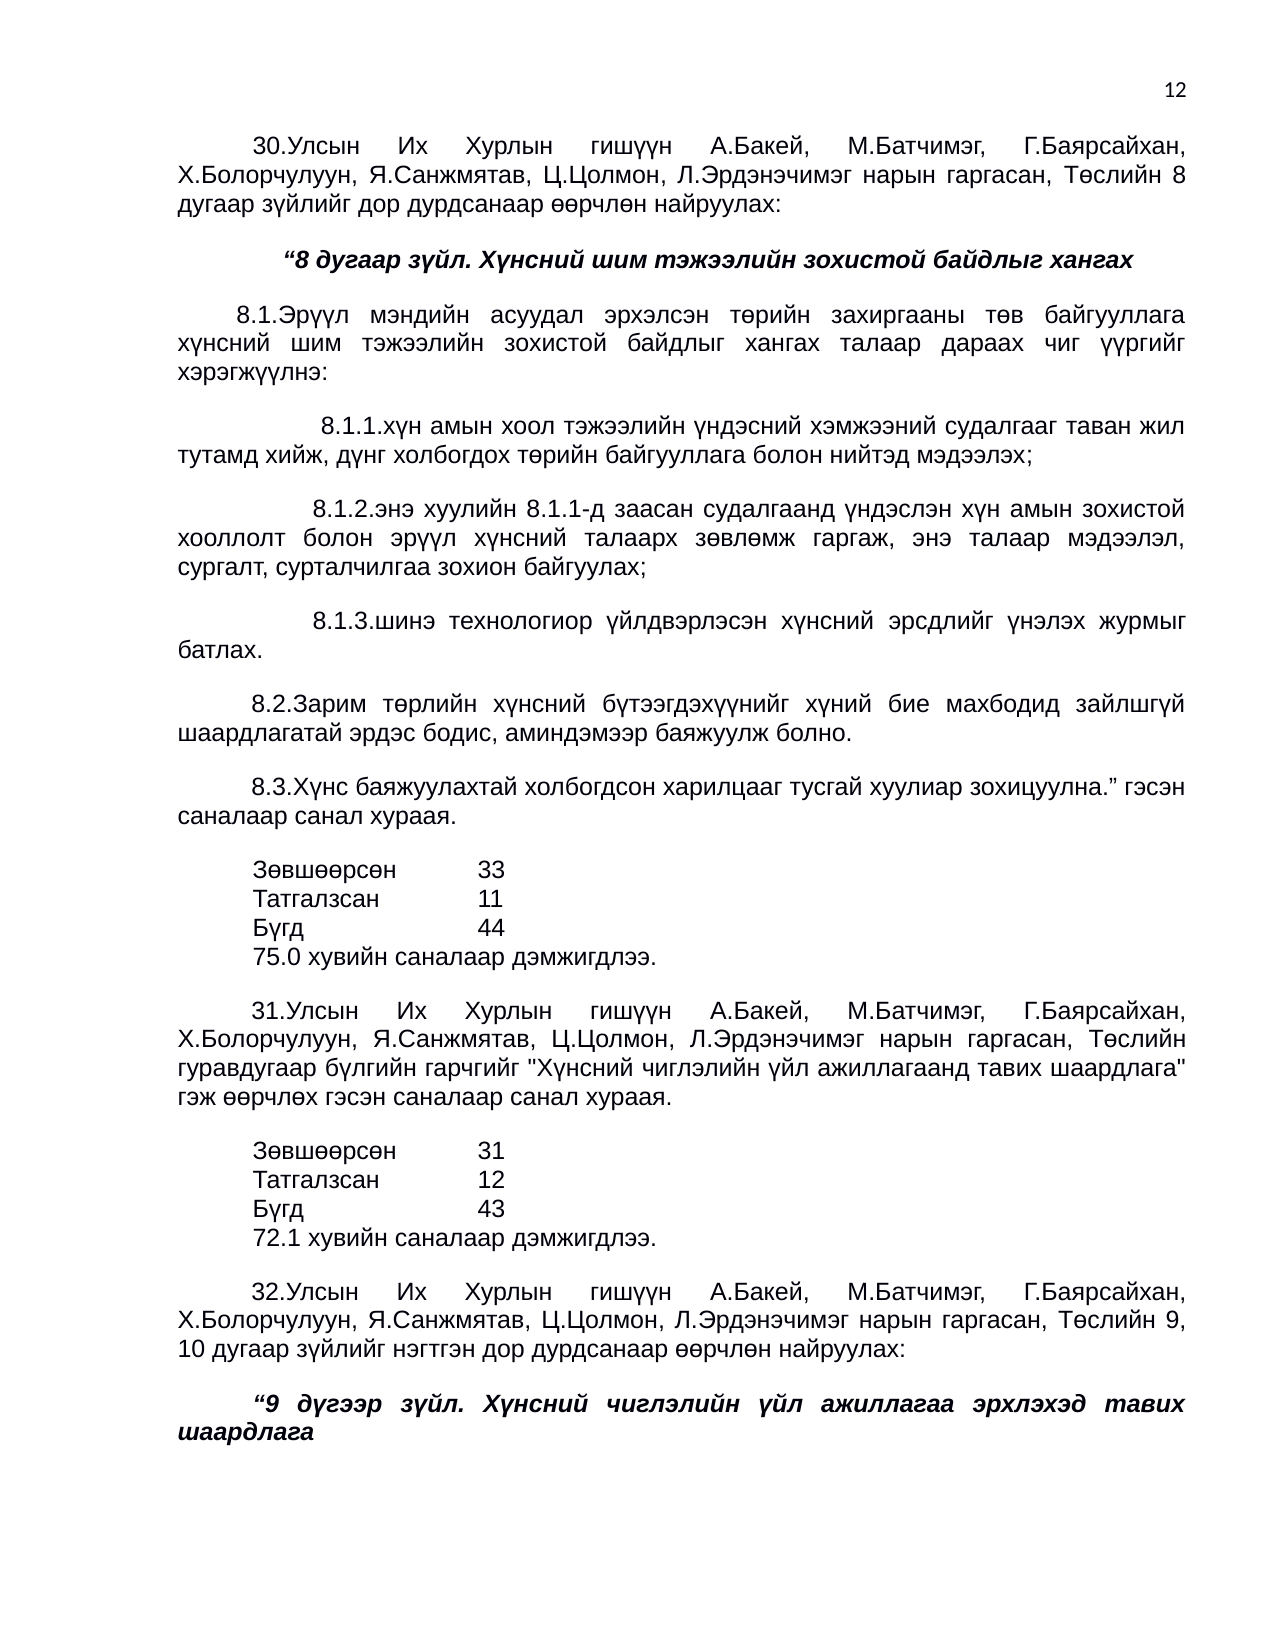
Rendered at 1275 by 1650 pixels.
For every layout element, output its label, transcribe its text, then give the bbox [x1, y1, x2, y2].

text Татгалзсан 11 [177, 884, 1186, 913]
text Зөвшөөрсөн 31 [177, 1136, 1186, 1165]
text 8.2.Зарим төрлийн хүнсний бүтээгдэхүүнийг хүний бие махбодид зайлшгүй шаардлагатай эрдэс бодис, аминдэмээр баяжуулж болно. [177, 689, 1186, 747]
text 32.Улсын Их Хурлын гишүүн А.Бакей, М.Батчимэг, Г.Баярсайхан, Х.Болорчулуун, Я.Санжмятав, Ц.Цолмон, Л.Эрдэнэчимэг нарын гаргасан, Төслийн 9, 10 дугаар зүйлийг нэгтгэн дор дурдсанаар өөрчлөн найруулах: [177, 1277, 1186, 1363]
text “8 дугаар зүйл. Хүнсний шим тэжээлийн зохистой байдлыг хангах [177, 245, 1186, 274]
text 72.1 хувийн саналаар дэмжигдлээ. [177, 1222, 1186, 1251]
text Бүгд 43 [177, 1194, 1186, 1222]
text 8.1.Эрүүл мэндийн асуудал эрхэлсэн төрийн захиргааны төв байгууллага хүнсний шим тэжээлийн зохистой байдлыг хангах талаар дараах чиг үүргийг хэрэгжүүлнэ: [177, 299, 1186, 386]
text 31.Улсын Их Хурлын гишүүн А.Бакей, М.Батчимэг, Г.Баярсайхан, Х.Болорчулуун, Я.Санжмятав, Ц.Цолмон, Л.Эрдэнэчимэг нарын гаргасан, Төслийн гуравдугаар бүлгийн гарчгийг "Хүнсний чиглэлийн үйл ажиллагаанд тавих шаардлага" гэж өөрчлөх гэсэн саналаар санал хураая. [177, 996, 1186, 1111]
text 8.1.1.хүн амын хоол тэжээлийн үндэсний хэмжээний судалгааг таван жил тутамд хийж, дүнг холбогдох төрийн байгууллага болон нийтэд мэдээлэх; [177, 411, 1186, 469]
text 75.0 хувийн саналаар дэмжигдлээ. [177, 941, 1186, 970]
text “9 дүгээр зүйл. Хүнсний чиглэлийн үйл ажиллагаа эрхлэхэд тавих шаардлага [177, 1388, 1186, 1446]
text 8.3.Хүнс баяжуулахтай холбогдсон харилцааг тусгай хуулиар зохицуулна.” гэсэн саналаар санал хураая. [177, 772, 1186, 830]
text Бүгд 44 [177, 913, 1186, 941]
text 30.Улсын Их Хурлын гишүүн А.Бакей, М.Батчимэг, Г.Баярсайхан, Х.Болорчулуун, Я.Санжмятав, Ц.Цолмон, Л.Эрдэнэчимэг нарын гаргасан, Төслийн 8 дугаар зүйлийг дор дурдсанаар өөрчлөн найруулах: [177, 131, 1186, 217]
text 8.1.2.энэ хуулийн 8.1.1-д заасан судалгаанд үндэслэн хүн амын зохистой хооллолт болон эрүүл хүнсний талаарх зөвлөмж гаргаж, энэ талаар мэдээлэл, сургалт, сурталчилгаа зохион байгуулах; [177, 494, 1186, 581]
text 8.1.3.шинэ технологиор үйлдвэрлэсэн хүнсний эрсдлийг үнэлэх журмыг батлах. [177, 606, 1186, 664]
text Зөвшөөрсөн 33 [177, 855, 1186, 884]
text Татгалзсан 12 [177, 1165, 1186, 1194]
